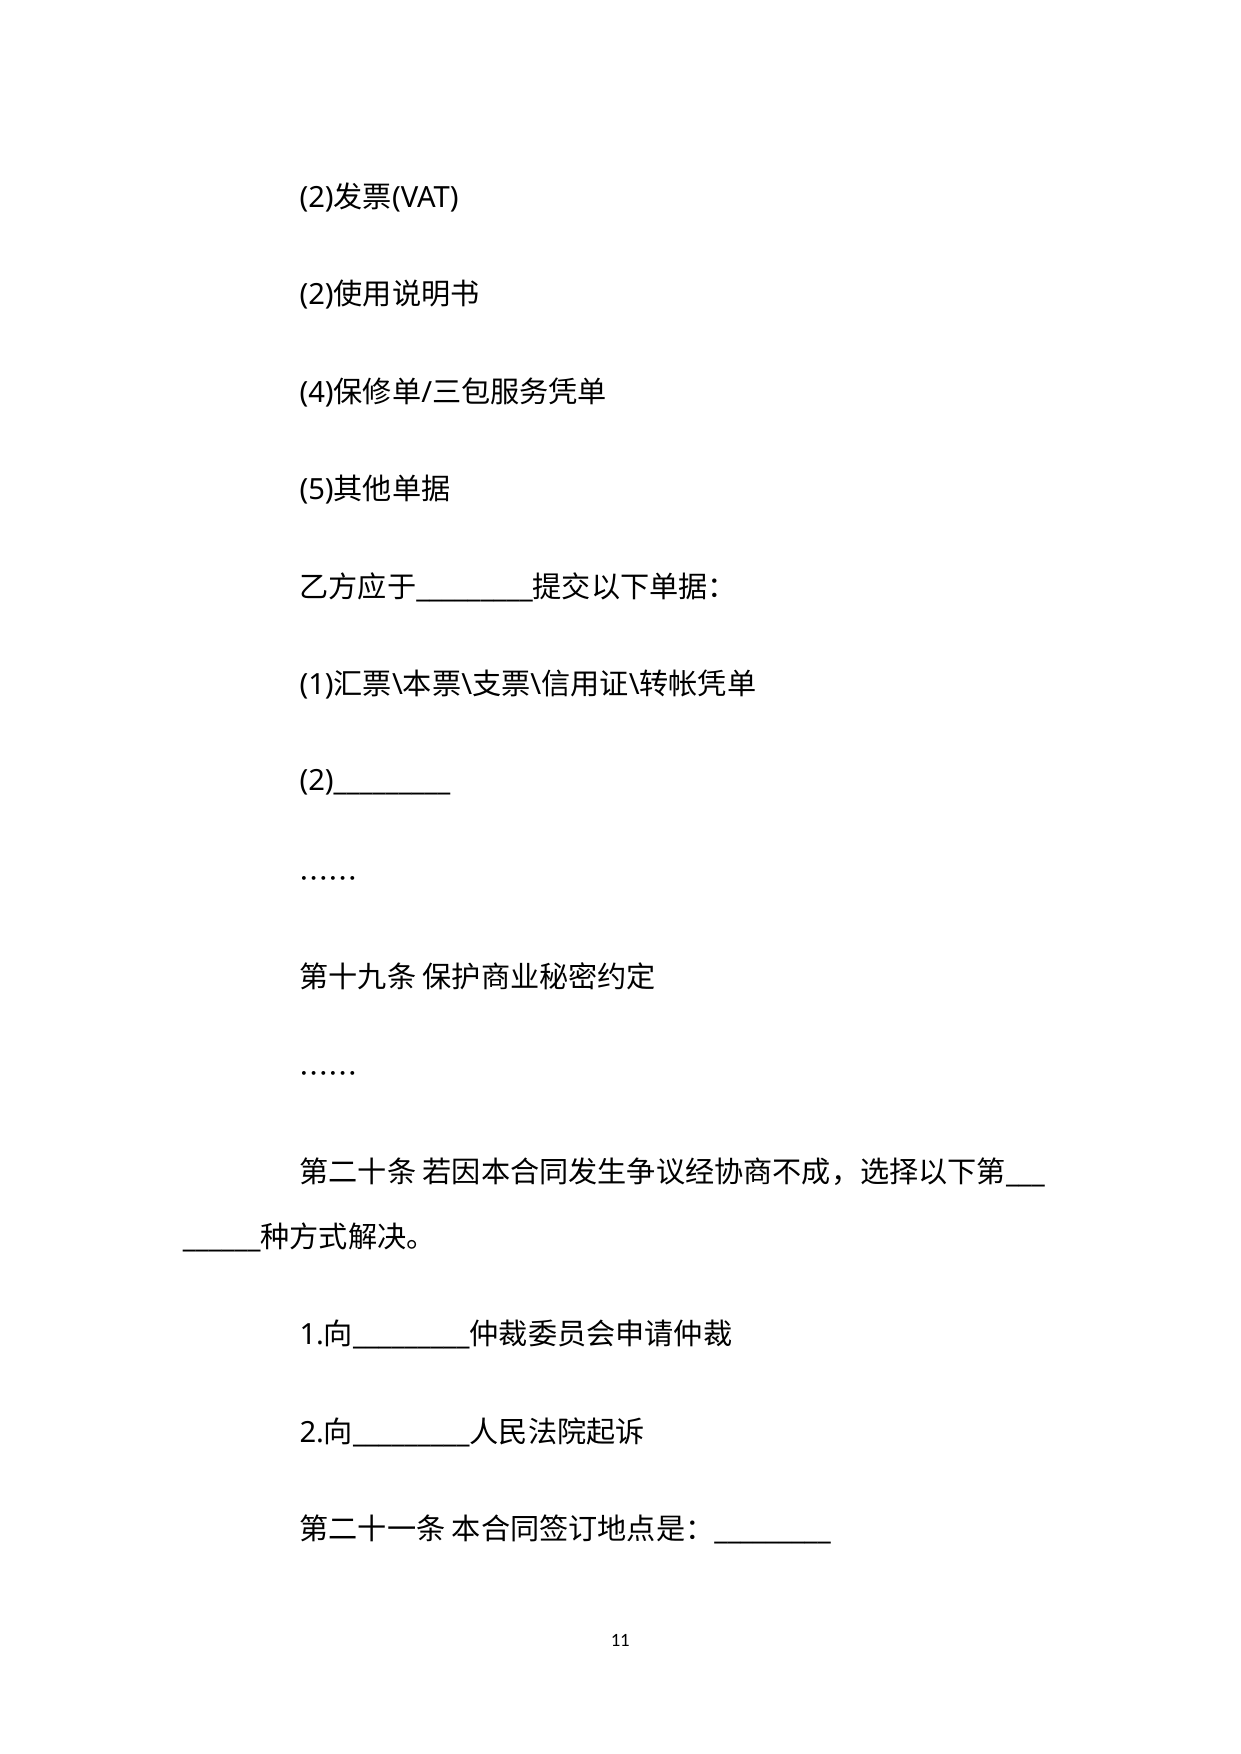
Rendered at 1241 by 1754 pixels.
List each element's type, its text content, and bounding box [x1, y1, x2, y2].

text (1)汇票\本票\支票\信用证\转帐凭单 [183, 649, 1058, 714]
text 2.向_________人民法院起诉 [183, 1397, 1058, 1462]
text 乙方应于_________提交以下单据： [183, 552, 1058, 617]
text 1.向_________仲裁委员会申请仲裁 [183, 1299, 1058, 1364]
text (2)_________ [183, 747, 1058, 812]
text 第二十条 若因本合同发生争议经协商不成，选择以下第_________种方式解决。 [183, 1137, 1058, 1267]
text (5)其他单据 [183, 454, 1058, 519]
text 第十九条 保护商业秘密约定 [183, 942, 1058, 1007]
text 第二十一条 本合同签订地点是：_________ [183, 1494, 1058, 1559]
text …… [183, 1039, 1058, 1104]
text (2)发票(VAT) [183, 162, 1058, 227]
text (2)使用说明书 [183, 259, 1058, 324]
text …… [183, 844, 1058, 909]
text (4)保修单/三包服务凭单 [183, 357, 1058, 422]
